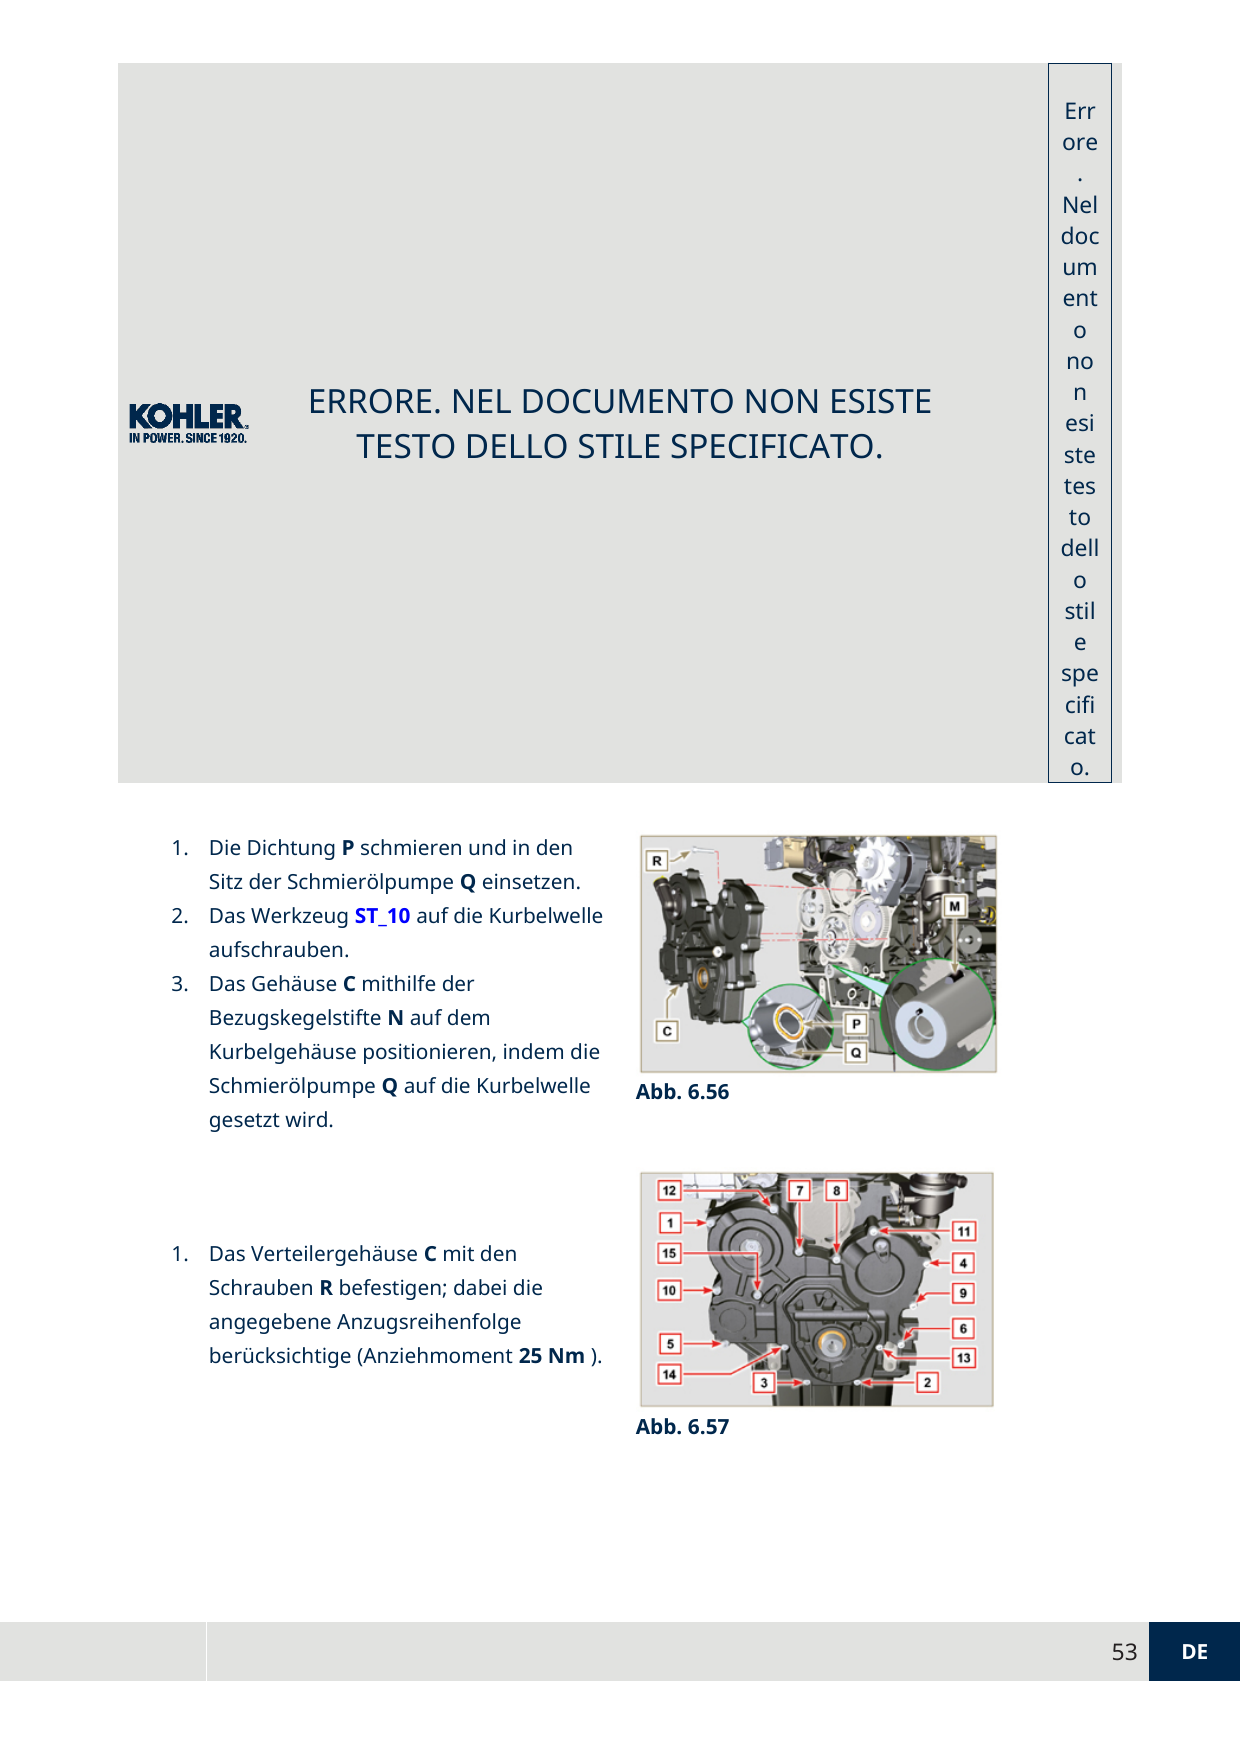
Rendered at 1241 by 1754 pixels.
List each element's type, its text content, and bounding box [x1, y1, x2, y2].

table_cell Das Verteilergehäuse C mit den Schrauben R befestigen; dabei die angegebene Anzugsreihenfolge berücksichtige (Anziehmoment 25 Nm ). [118, 1152, 620, 1456]
table_cell Abb. 6.57 [620, 1152, 1122, 1456]
table_cell Die Dichtung P schmieren und in den Sitz der Schmierölpumpe Q einsetzen. Das Werkzeug ST_10 auf die Kurbelwelle aufschrauben. Das Gehäuse C mithilfe der Bezugskegelstifte N auf dem Kurbelgehäuse positionieren, indem die Schmierölpumpe Q auf die Kurbelwelle gesetzt wird. [118, 815, 620, 1152]
picture [635, 1167, 1002, 1412]
picture [129, 403, 249, 443]
table_cell Abb. 6.56 [620, 815, 1122, 1152]
picture [635, 830, 1002, 1078]
